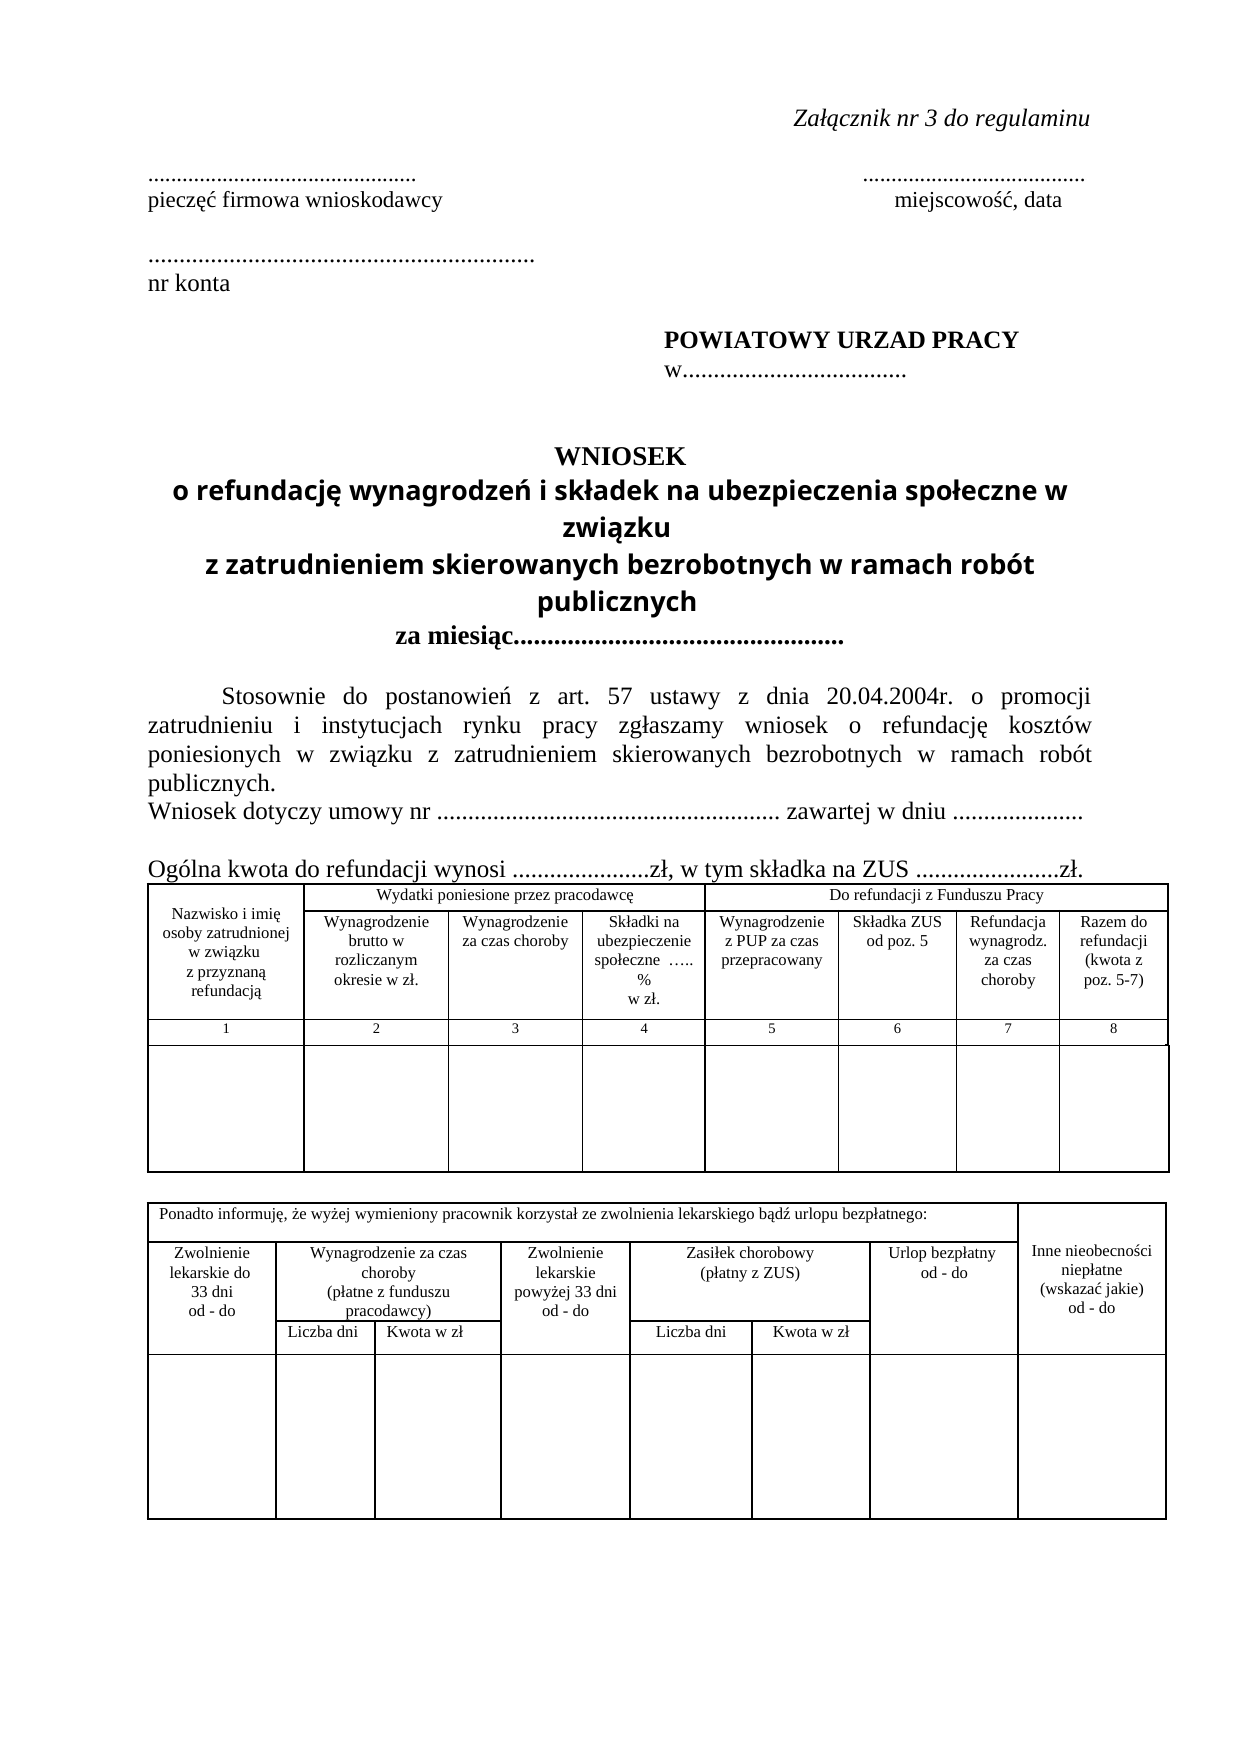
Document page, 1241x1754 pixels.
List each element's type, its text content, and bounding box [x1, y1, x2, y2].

table_cell [839, 1046, 956, 1171]
table_cell [1019, 1355, 1165, 1518]
text POWIATOWY URZAD PRACY [664, 325, 1092, 354]
table_header Wydatki poniesione przez pracodawcę [305, 885, 704, 910]
table_cell [871, 1355, 1017, 1518]
table_cell 5 [706, 1020, 838, 1045]
table_cell 6 [839, 1020, 956, 1045]
table_cell [149, 1355, 275, 1518]
table_header Inne nieobecności niepłatne (wskazać jakie) od - do [1019, 1204, 1165, 1354]
table_cell Wynagrodzenie brutto w rozliczanym okresie w zł. [305, 912, 448, 1019]
table_cell 7 [957, 1020, 1059, 1045]
table_cell [277, 1355, 374, 1518]
table_cell Wynagrodzenie za czas choroby (płatne z funduszu pracodawcy) [277, 1243, 500, 1320]
table_cell Urlop bezpłatny od - do [871, 1243, 1017, 1354]
table_cell [449, 1046, 582, 1171]
text Załącznik nr 3 do regulaminu [148, 103, 1092, 131]
table_cell [1060, 1046, 1168, 1171]
table_cell [631, 1355, 751, 1518]
table_cell Kwota w zł [376, 1322, 500, 1354]
text Wniosek dotyczy umowy nr ....................................................... zawartej w dniu ..................... [148, 796, 1092, 825]
table_cell Kwota w zł [753, 1322, 869, 1354]
table_cell Zasiłek chorobowy (płatny z ZUS) [631, 1243, 869, 1320]
table_cell [583, 1046, 704, 1171]
table_header Nazwisko i imię osoby zatrudnionej w związku z przyznaną refundacją [149, 885, 303, 1019]
text Ogólna kwota do refundacji wynosi ......................zł, w tym składka na ZUS .......................zł. [148, 854, 1092, 883]
text WNIOSEK [148, 440, 1092, 472]
table_cell [149, 1046, 303, 1171]
text Stosownie do postanowień z art. 57 ustawy z dnia 20.04.2004r. o promocji zatrudnieniu i instytucjach rynku pracy zgłaszamy wniosek o refundację kosztów poniesionych w związku z zatrudnieniem skierowanych bezrobotnych w ramach robót publicznych. [148, 681, 1092, 796]
table_cell Liczba dni [631, 1322, 751, 1354]
table_cell [753, 1355, 869, 1518]
table_cell Wynagrodzenie za czas choroby [449, 912, 582, 1019]
text pieczęć firmowa wnioskodawcy miejscowość, data [148, 186, 1092, 213]
table_cell 2 [305, 1020, 448, 1045]
text .............................................................. [148, 239, 1092, 268]
text w.................................... [664, 354, 1092, 383]
table_cell [502, 1355, 629, 1518]
table_cell Razem do refundacji (kwota z poz. 5-7) [1060, 912, 1167, 1019]
table_cell Liczba dni [277, 1322, 374, 1354]
table_header Do refundacji z Funduszu Pracy [706, 885, 1167, 910]
text ............................................... ....................................... [148, 160, 1092, 186]
table_cell Refundacja wynagrodz. za czas choroby [957, 912, 1059, 1019]
table_cell [305, 1046, 448, 1171]
text o refundację wynagrodzeń i składek na ubezpieczenia społeczne w związku z zatrudnieniem skierowanych bezrobotnych w ramach robót publicznych za miesiąc................................................. [148, 472, 1092, 650]
table_cell Składka ZUS od poz. 5 [839, 912, 956, 1019]
table_cell Wynagrodzenie z PUP za czas przepracowany [706, 912, 838, 1019]
table_cell [376, 1355, 500, 1518]
table_header Ponadto informuję, że wyżej wymieniony pracownik korzystał ze zwolnienia lekarskiego bądź urlopu bezpłatnego: [149, 1204, 1017, 1241]
text nr konta [148, 268, 1092, 297]
table_cell 3 [449, 1020, 582, 1045]
table_cell [706, 1046, 838, 1171]
table_cell Zwolnienie lekarskie do 33 dni od - do [149, 1243, 275, 1354]
table_cell Zwolnienie lekarskie powyżej 33 dni od - do [502, 1243, 629, 1354]
table_cell 8 [1060, 1020, 1167, 1045]
table_cell 1 [149, 1020, 303, 1045]
table_cell [957, 1046, 1059, 1171]
table_cell Składki na ubezpieczenie społeczne …..% w zł. [583, 912, 704, 1019]
table_cell 4 [583, 1020, 704, 1045]
